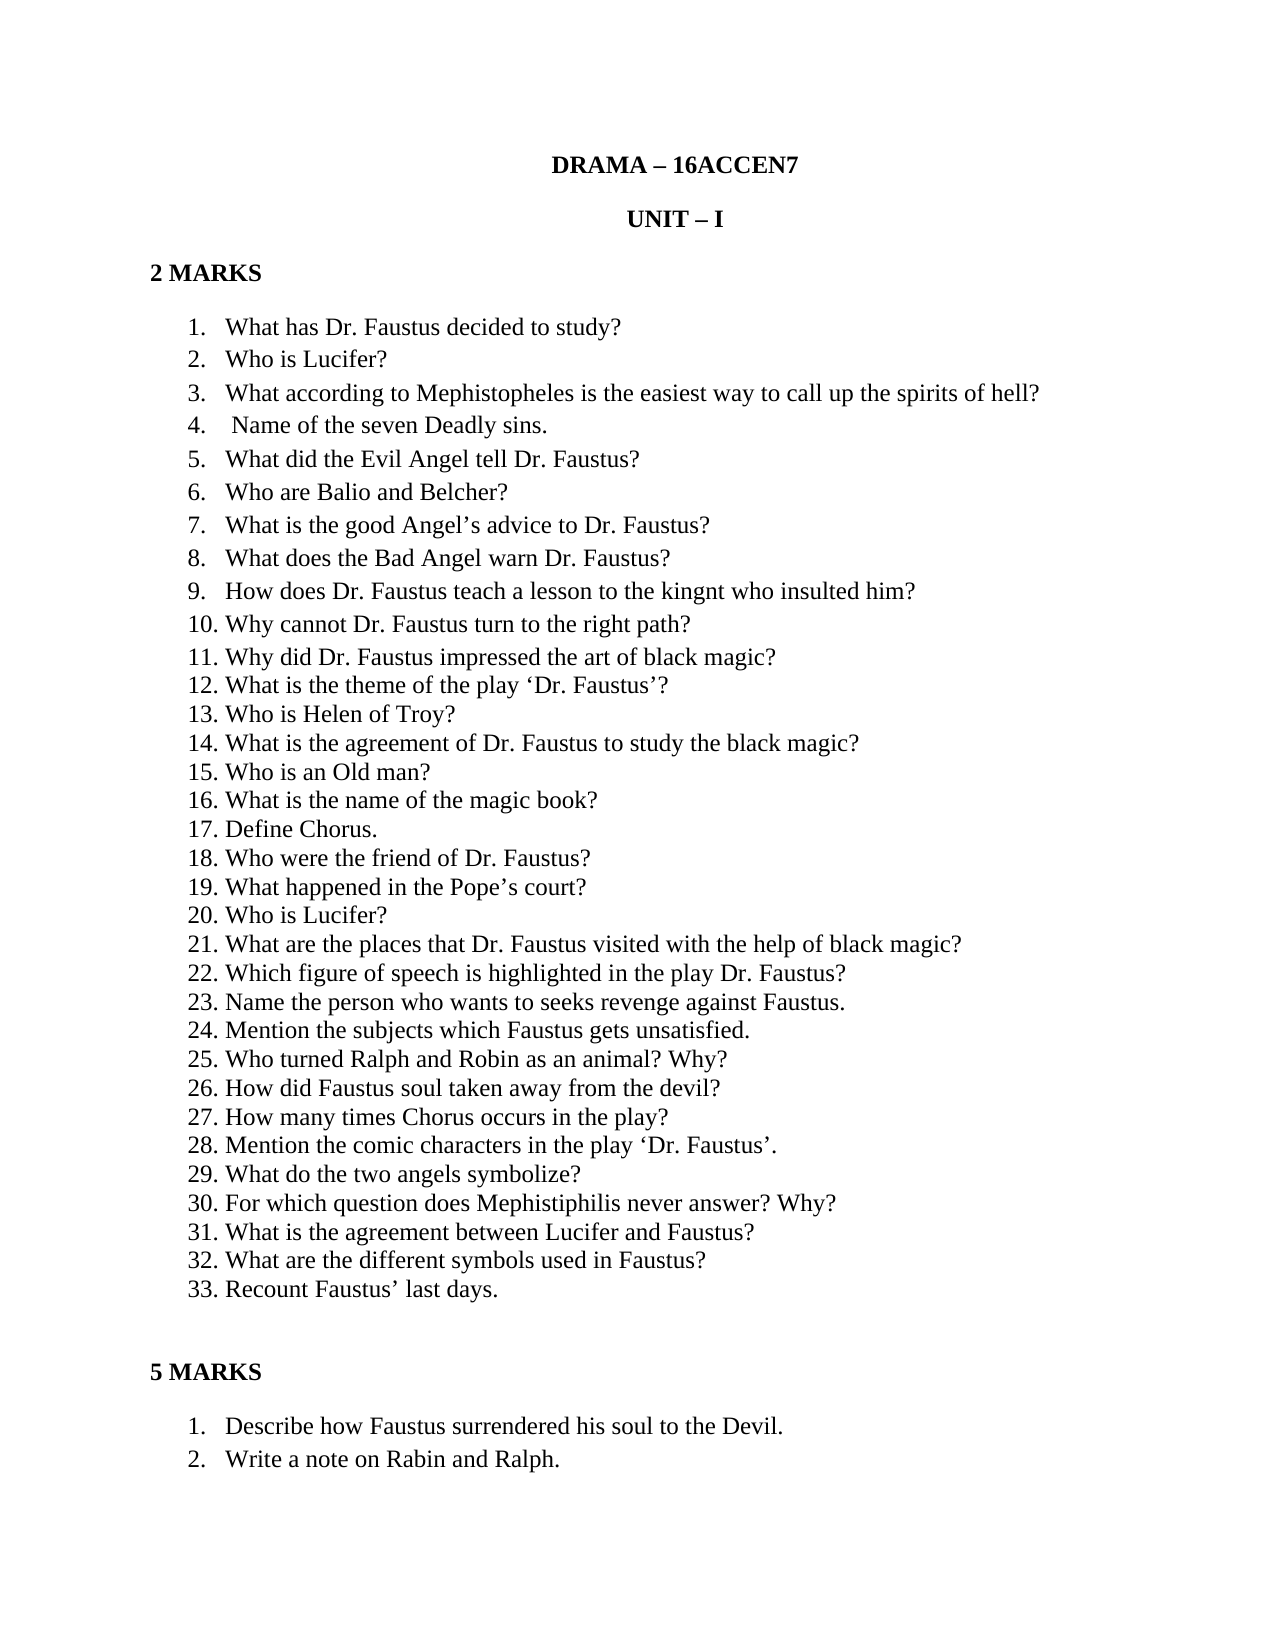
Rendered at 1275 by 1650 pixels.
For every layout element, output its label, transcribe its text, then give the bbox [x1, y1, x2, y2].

list Describe how Faustus surrendered his soul to the Devil. [187, 1411, 1125, 1439]
list Who is an Old man? [187, 757, 1125, 786]
text 5 MARKS [150, 1357, 1125, 1386]
list Name of the seven Deadly sins. [187, 411, 1125, 439]
list How did Faustus soul taken away from the devil? [187, 1073, 1125, 1102]
list Why cannot Dr. Faustus turn to the right path? [187, 609, 1125, 637]
list Define Chorus. [187, 814, 1125, 843]
list How many times Chorus occurs in the play? [187, 1102, 1125, 1131]
list What are the places that Dr. Faustus visited with the help of black magic? [187, 929, 1125, 958]
list Recount Faustus’ last days. [187, 1274, 1125, 1303]
list Mention the subjects which Faustus gets unsatisfied. [187, 1016, 1125, 1044]
list What happened in the Pope’s court? [187, 872, 1125, 901]
list For which question does Mephistiphilis never answer? Why? [187, 1188, 1125, 1217]
list Who turned Ralph and Robin as an animal? Why? [187, 1044, 1125, 1073]
list Write a note on Rabin and Ralph. [187, 1444, 1125, 1472]
list Mention the comic characters in the play ‘Dr. Faustus’. [187, 1131, 1125, 1159]
list Who is Lucifer? [187, 901, 1125, 929]
list How does Dr. Faustus teach a lesson to the kingnt who insulted him? [187, 576, 1125, 604]
list What is the good Angel’s advice to Dr. Faustus? [187, 510, 1125, 538]
text 2 MARKS [150, 258, 1125, 286]
list Who is Lucifer? [187, 344, 1125, 373]
list Why did Dr. Faustus impressed the art of black magic? [187, 642, 1125, 671]
list What is the agreement of Dr. Faustus to study the black magic? [187, 728, 1125, 757]
list DRAMA – 16ACCEN7 [225, 150, 1125, 179]
text UNIT – I [150, 204, 1125, 233]
list What is the name of the magic book? [187, 786, 1125, 814]
list What is the theme of the play ‘Dr. Faustus’? [187, 671, 1125, 699]
list What did the Evil Angel tell Dr. Faustus? [187, 444, 1125, 472]
list Who are Balio and Belcher? [187, 477, 1125, 505]
list Who were the friend of Dr. Faustus? [187, 843, 1125, 872]
list What does the Bad Angel warn Dr. Faustus? [187, 543, 1125, 571]
list What are the different symbols used in Faustus? [187, 1246, 1125, 1274]
list What according to Mephistopheles is the easiest way to call up the spirits of hell? [187, 378, 1125, 406]
list What has Dr. Faustus decided to study? [187, 312, 1125, 340]
list Who is Helen of Troy? [187, 699, 1125, 728]
list Which figure of speech is highlighted in the play Dr. Faustus? [187, 958, 1125, 987]
list Name the person who wants to seeks revenge against Faustus. [187, 987, 1125, 1016]
list What do the two angels symbolize? [187, 1159, 1125, 1188]
list What is the agreement between Lucifer and Faustus? [187, 1217, 1125, 1246]
